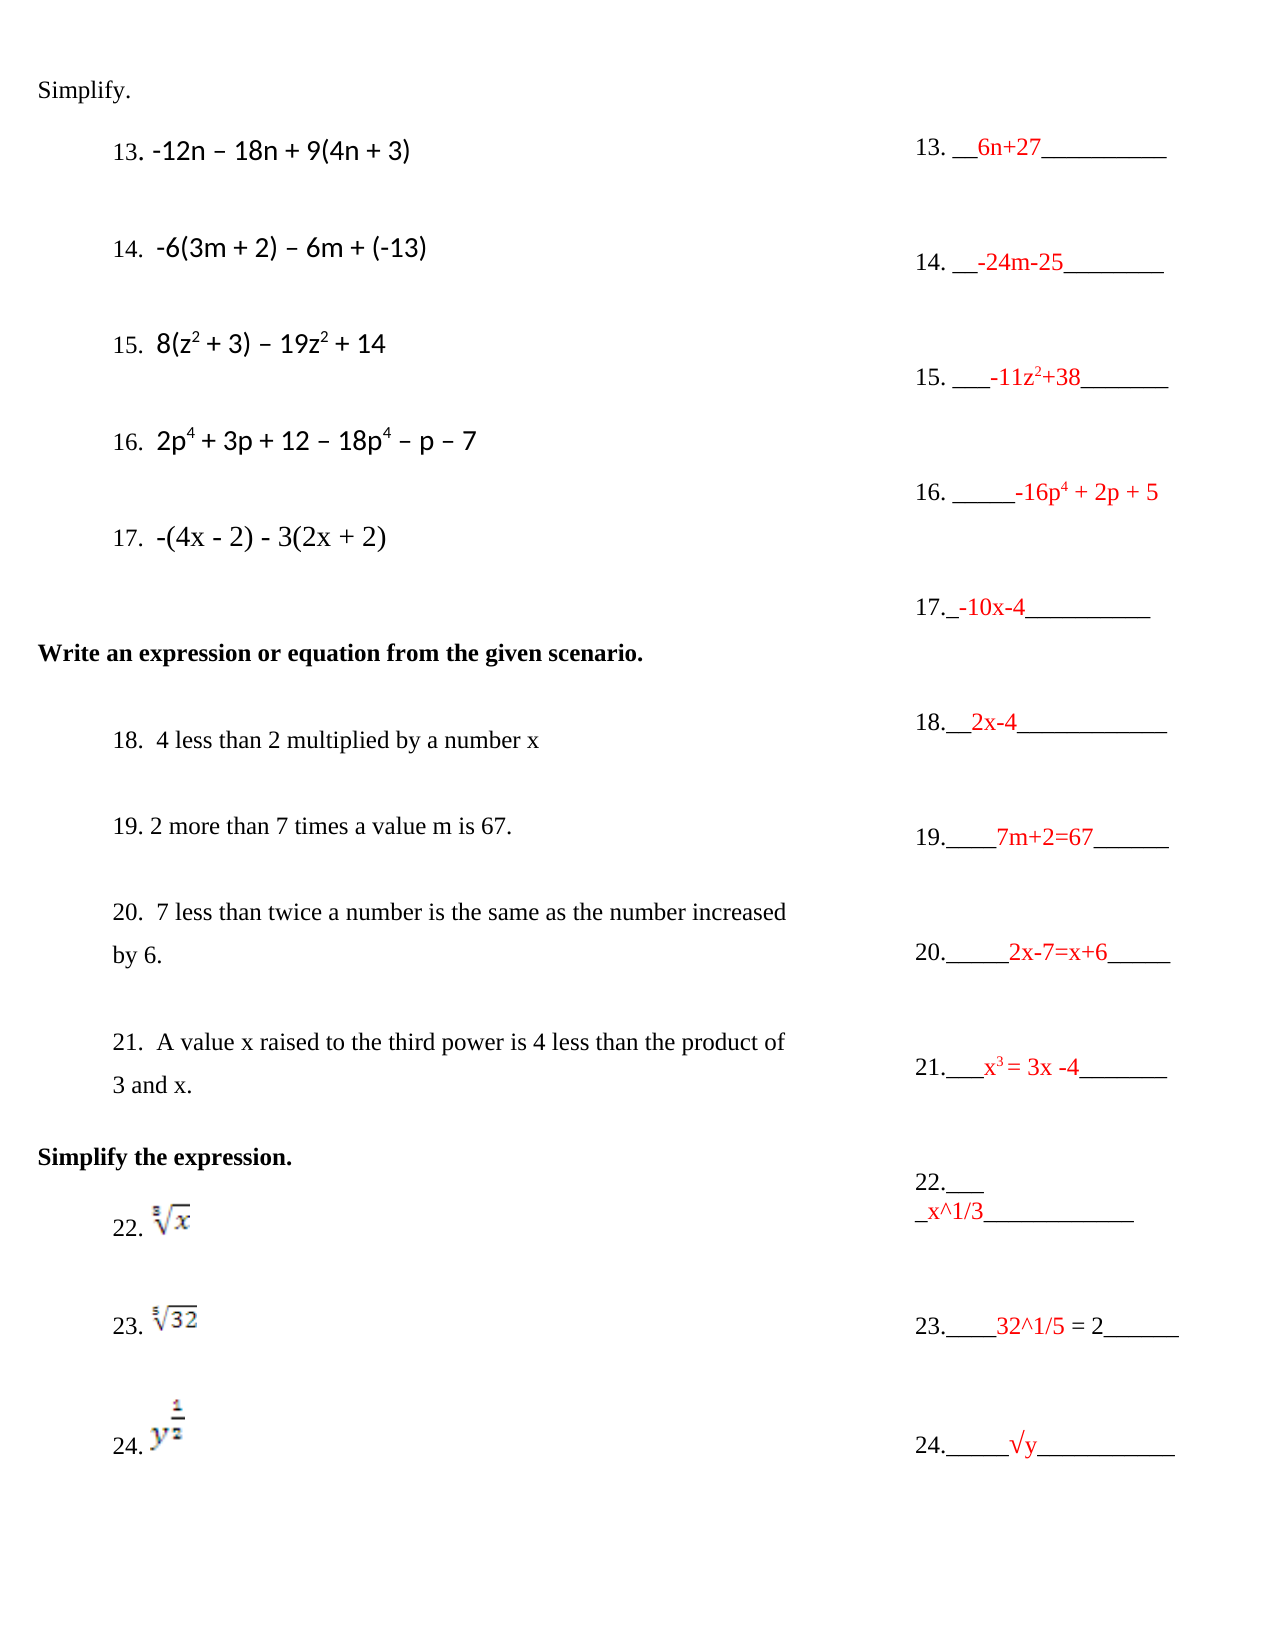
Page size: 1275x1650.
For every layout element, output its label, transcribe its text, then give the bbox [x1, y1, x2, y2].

text 18. 4 less than 2 multiplied by a number x [112, 725, 800, 753]
text 24. [37, 1398, 800, 1490]
text 20. 7 less than twice a number is the same as the number increased by 6. [112, 897, 800, 969]
text 19. 2 more than 7 times a value m is 67. [112, 811, 800, 840]
text 20._____2x-7=x+6_____ [915, 937, 1200, 966]
text 19.____7m+2=67______ [840, 822, 1200, 851]
text Simplify. [37, 75, 800, 104]
picture [150, 1301, 197, 1334]
text Write an expression or equation from the given scenario. [37, 638, 800, 667]
text 17. -(4x - 2) - 3(2x + 2) [37, 519, 800, 552]
text 18.__2x-4____________ [840, 707, 1200, 736]
text 23.____32^1/5 = 2______ [915, 1311, 1200, 1340]
text 21. A value x raised to the third power is 4 less than the product of 3 and x. [112, 1027, 800, 1098]
text 14. __-24m-25________ [840, 247, 1200, 276]
text 24._____√y___________ [915, 1426, 1200, 1460]
text 17._-10x-4__________ [840, 592, 1200, 621]
text 15. ___-11z2+38_______ [840, 362, 1200, 391]
text 23. [37, 1301, 800, 1370]
text 13. -12n – 18n + 9(4n + 3) [37, 132, 800, 168]
text 22. [37, 1199, 800, 1272]
text 16. 2p4 + 3p + 12 – 18p4 – p – 7 [112, 422, 800, 458]
text 22.____x^1/3____________ [915, 1167, 1200, 1225]
text 21.___x3 = 3x -4_______ [915, 1052, 1200, 1081]
text 16. _____-16p4 + 2p + 5 [840, 477, 1200, 506]
text 15. 8(z2 + 3) – 19z2 + 14 [37, 326, 800, 361]
text 13. __6n+27__________ [840, 132, 1200, 161]
text Simplify the expression. [37, 1142, 800, 1170]
picture [150, 1199, 190, 1237]
picture [150, 1398, 185, 1455]
text 14. -6(3m + 2) – 6m + (-13) [37, 229, 800, 265]
